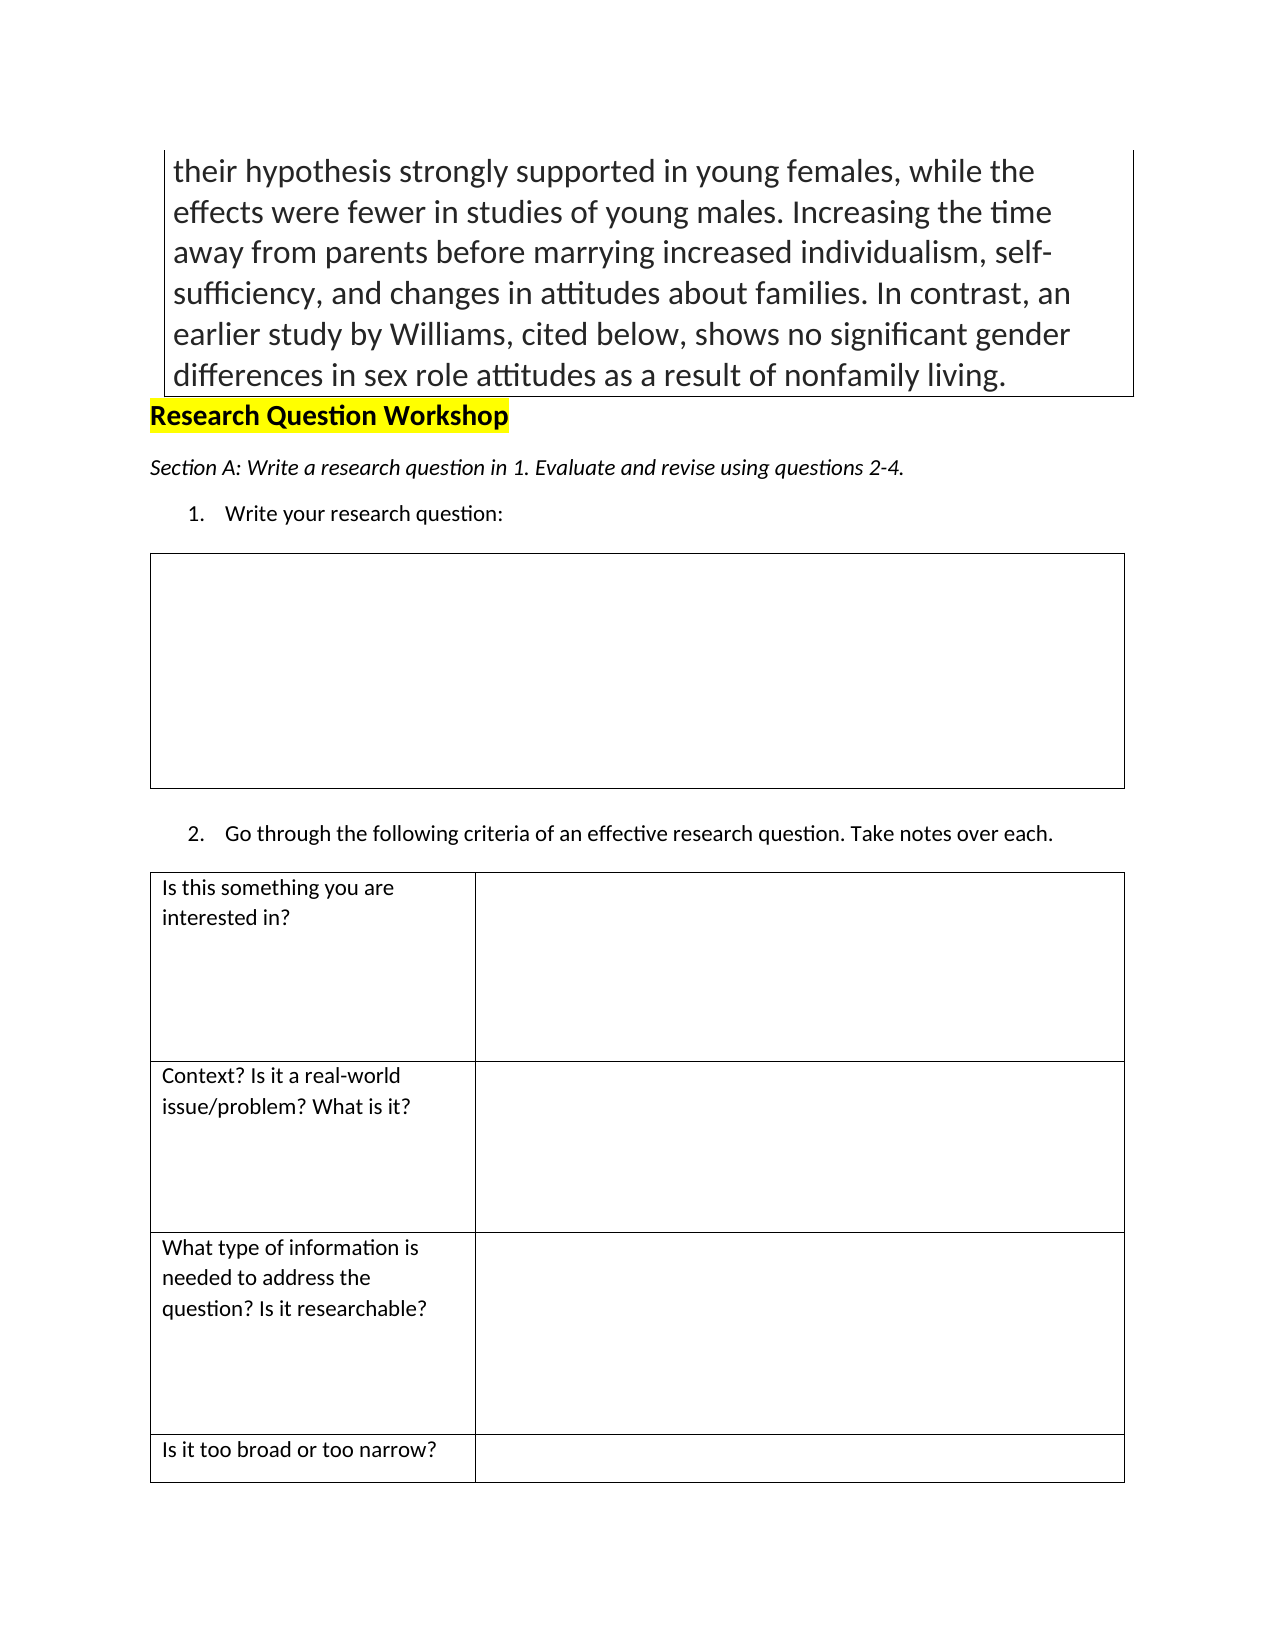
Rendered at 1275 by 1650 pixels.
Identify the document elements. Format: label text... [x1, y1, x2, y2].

table_cell [476, 1435, 1124, 1482]
table_header Is this something you are interested in? [151, 873, 475, 1061]
text Research Question Workshop [165, 397, 1125, 433]
table_header [151, 554, 1124, 788]
table_cell What type of information is needed to address the question? Is it researchable? [151, 1233, 475, 1434]
list Write your research question: [187, 499, 1125, 527]
list Go through the following criteria of an effective research question. Take notes over each. [187, 819, 1125, 847]
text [165, 150, 1133, 396]
table_cell [476, 1062, 1124, 1232]
table_cell Context? Is it a real-world issue/problem? What is it? [151, 1062, 475, 1232]
text Section A: Write a research question in 1. Evaluate and revise using questions 2-4. [150, 453, 1125, 481]
table_cell [476, 1233, 1124, 1434]
table_header [476, 873, 1124, 1061]
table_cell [151, 1435, 475, 1482]
